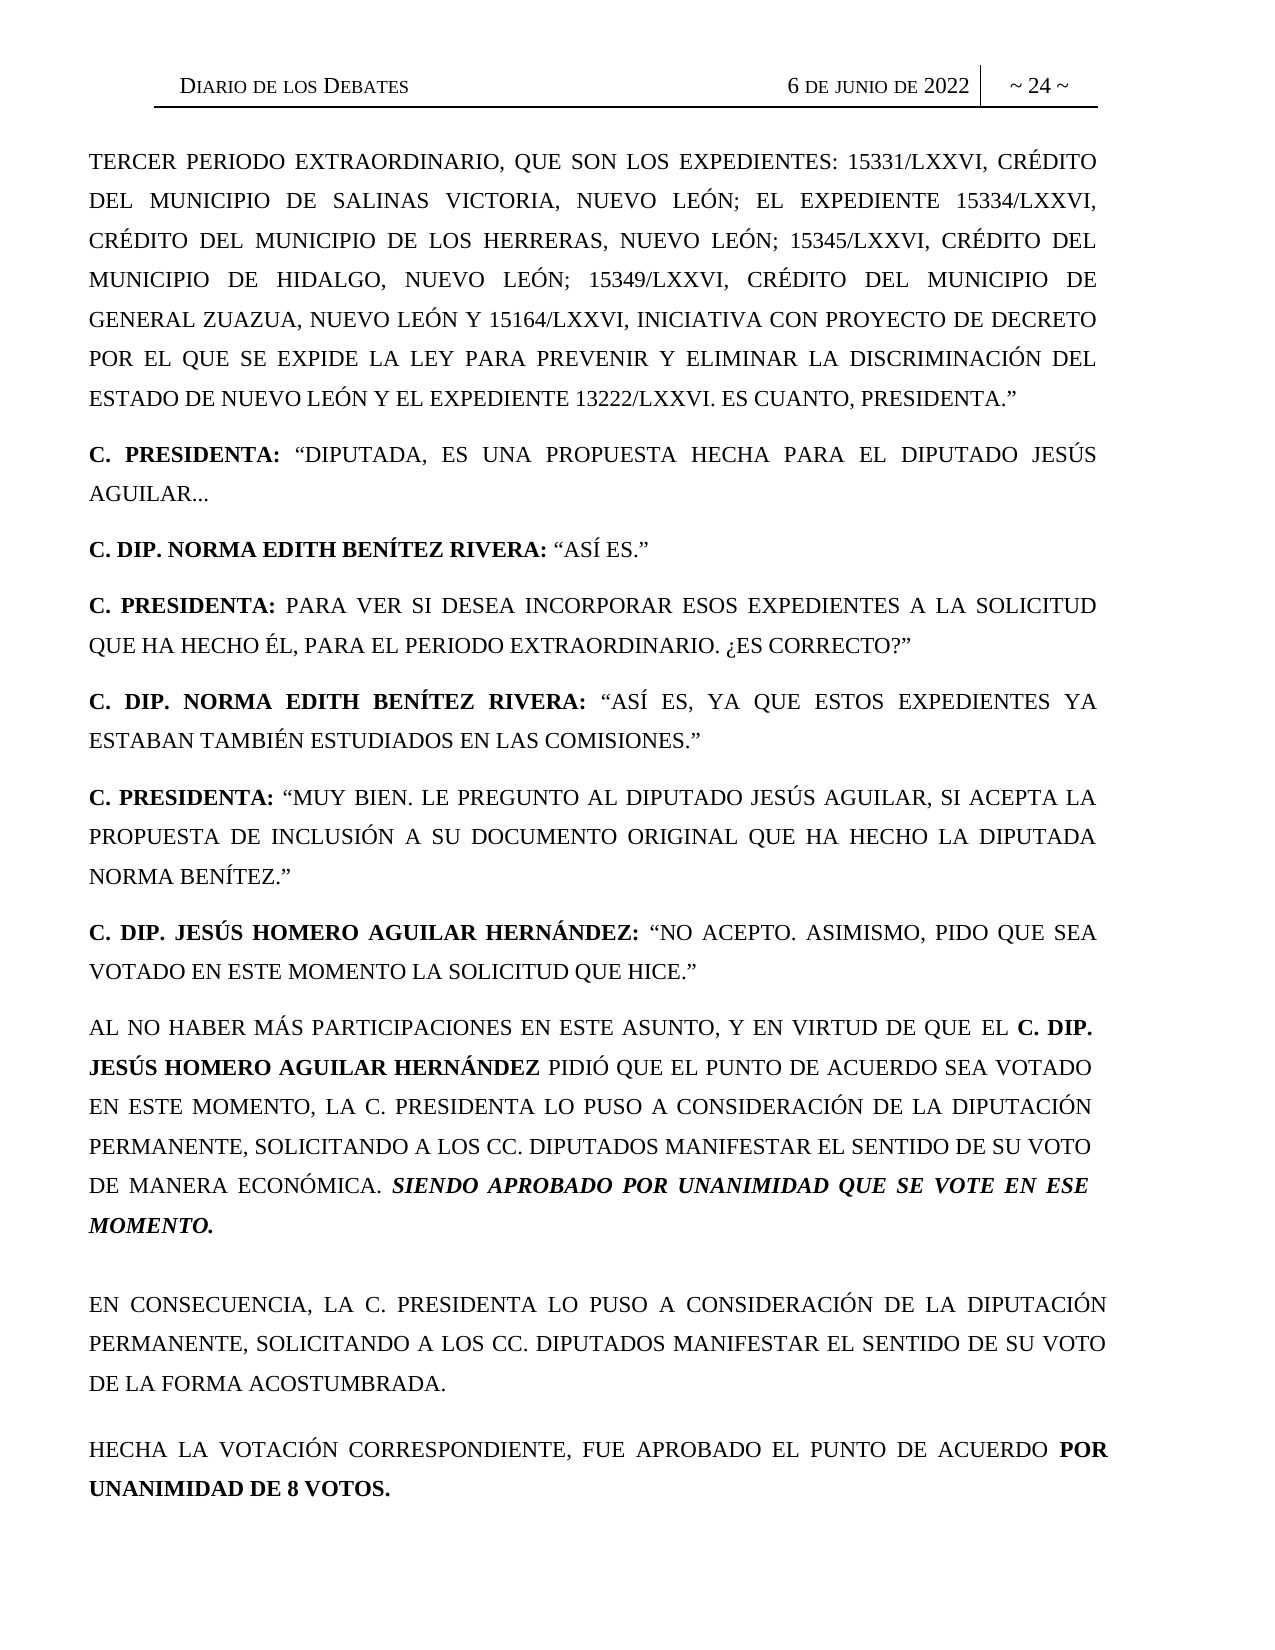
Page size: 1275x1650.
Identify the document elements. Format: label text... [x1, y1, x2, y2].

text C. DIP. NORMA EDITH BENÍTEZ RIVERA: “ASÍ ES, YA QUE ESTOS EXPEDIENTES YA ESTABAN TAMBIÉN ESTUDIADOS EN LAS COMISIONES.” [89, 688, 1098, 754]
text AL NO HABER MÁS PARTICIPACIONES EN ESTE ASUNTO, Y EN VIRTUD DE QUE EL C. DIP. JESÚS HOMERO AGUILAR HERNÁNDEZ PIDIÓ QUE EL PUNTO DE ACUERDO SEA VOTADO EN ESTE MOMENTO, LA C. PRESIDENTA LO PUSO A CONSIDERACIÓN DE LA DIPUTACIÓN PERMANENTE, SOLICITANDO A LOS CC. DIPUTADOS MANIFESTAR EL SENTIDO DE SU VOTO DE MANERA ECONÓMICA. SIENDO APROBADO POR UNANIMIDAD QUE SE VOTE EN ESE MOMENTO. [89, 1014, 1093, 1238]
text C. DIP. JESÚS HOMERO AGUILAR HERNÁNDEZ: “NO ACEPTO. ASIMISMO, PIDO QUE SEA VOTADO EN ESTE MOMENTO LA SOLICITUD QUE HICE.” [89, 919, 1098, 985]
text HECHA LA VOTACIÓN CORRESPONDIENTE, FUE APROBADO EL PUNTO DE ACUERDO POR UNANIMIDAD DE 8 VOTOS. [89, 1436, 1107, 1501]
text C. PRESIDENTA: “MUY BIEN. LE PREGUNTO AL DIPUTADO JESÚS AGUILAR, SI ACEPTA LA PROPUESTA DE INCLUSIÓN A SU DOCUMENTO ORIGINAL QUE HA HECHO LA DIPUTADA NORMA BENÍTEZ.” [89, 784, 1098, 889]
text C. PRESIDENTA: “DIPUTADA, ES UNA PROPUESTA HECHA PARA EL DIPUTADO JESÚS AGUILAR... [89, 441, 1098, 507]
text C. PRESIDENTA: PARA VER SI DESEA INCORPORAR ESOS EXPEDIENTES A LA SOLICITUD QUE HA HECHO ÉL, PARA EL PERIODO EXTRAORDINARIO. ¿ES CORRECTO?” [89, 592, 1098, 658]
text C. DIP. NORMA EDITH BENÍTEZ RIVERA: “ASÍ ES.” [89, 536, 1098, 563]
text EN CONSECUENCIA, LA C. PRESIDENTA LO PUSO A CONSIDERACIÓN DE LA DIPUTACIÓN PERMANENTE, SOLICITANDO A LOS CC. DIPUTADOS MANIFESTAR EL SENTIDO DE SU VOTO DE LA FORMA ACOSTUMBRADA. [89, 1291, 1107, 1396]
